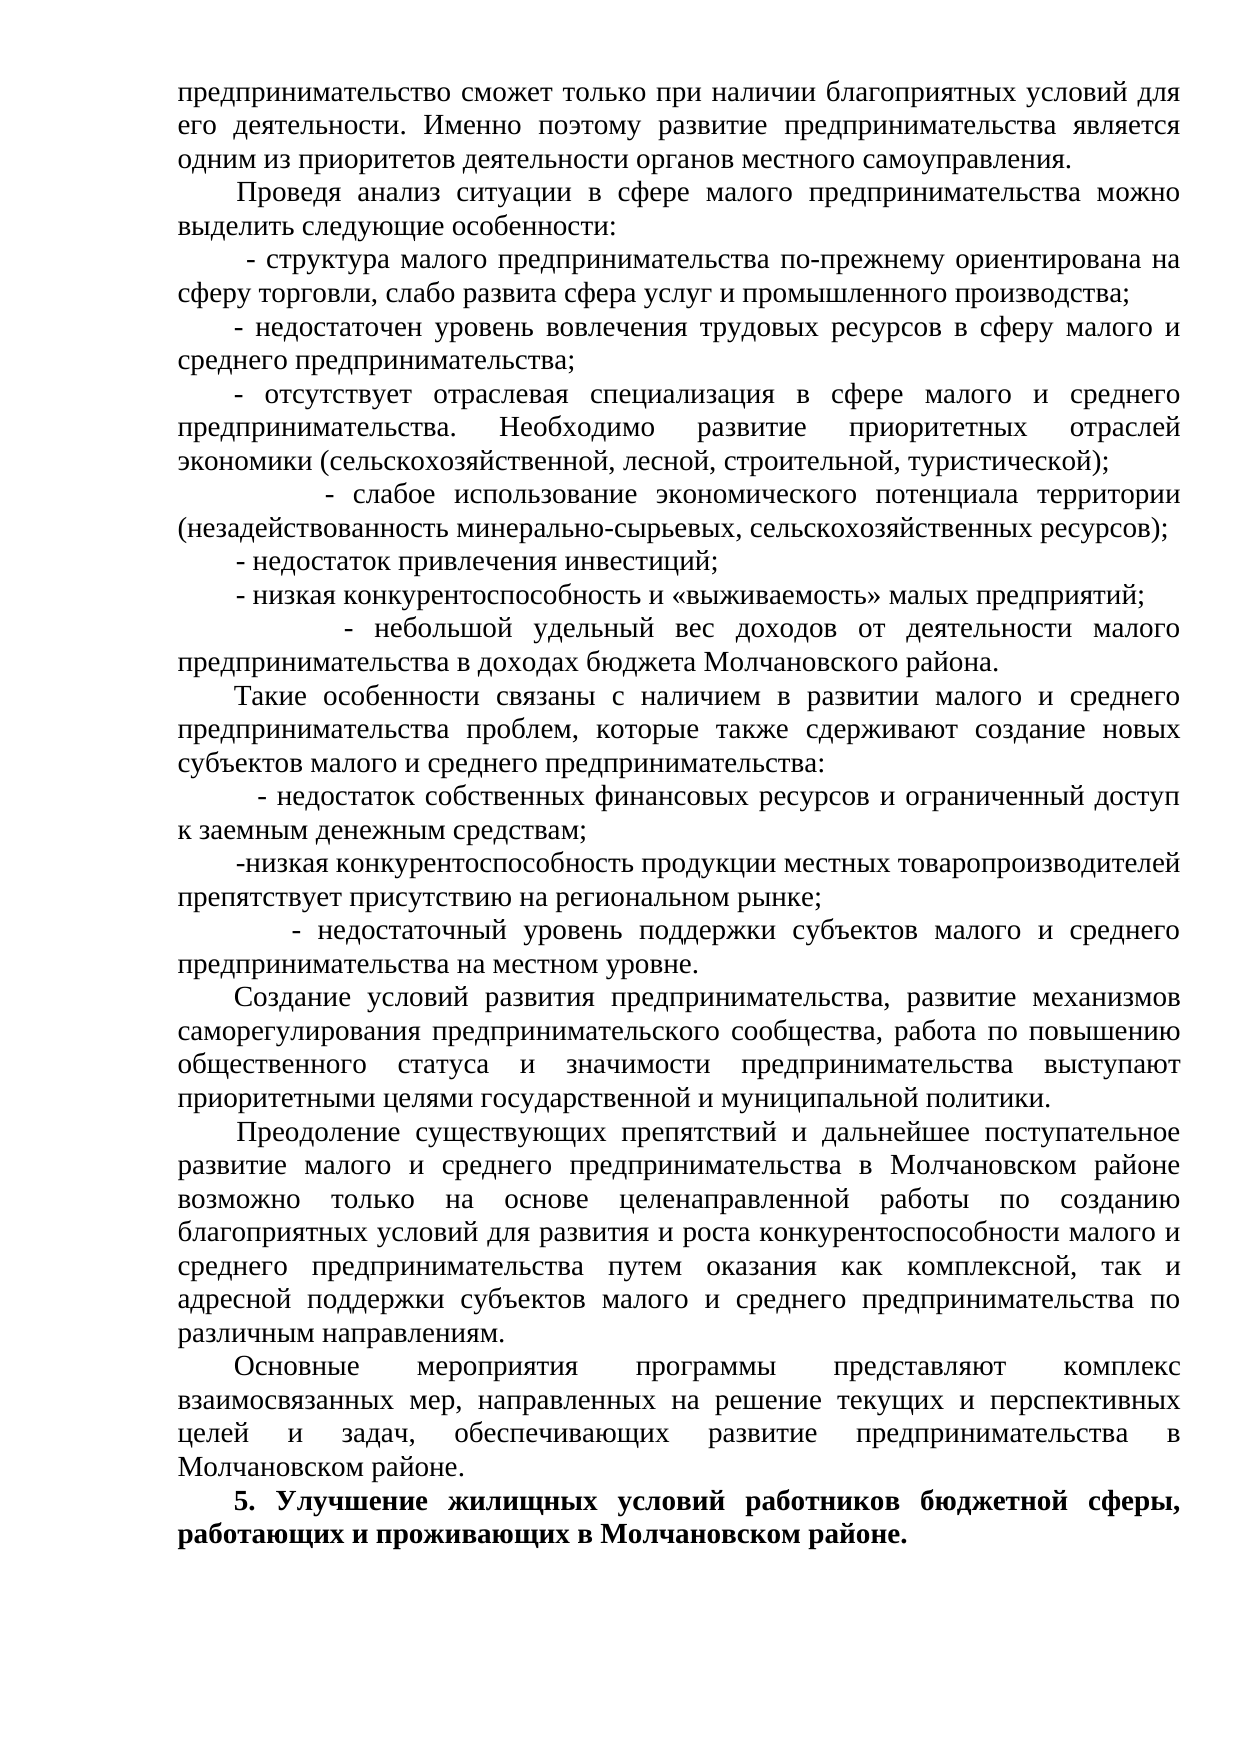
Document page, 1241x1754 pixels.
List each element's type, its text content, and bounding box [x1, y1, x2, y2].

text - недостаток собственных финансовых ресурсов и ограниченный доступ к заемным денежным средствам; [177, 778, 1181, 845]
text Проведя анализ ситуации в сфере малого предпринимательства можно выделить следующие особенности: [177, 174, 1181, 242]
text - отсутствует отраслевая специализация в сфере малого и среднего предпринимательства. Необходимо развитие приоритетных отраслей экономики (сельскохозяйственной, лесной, строительной, туристической); [177, 376, 1181, 476]
text - недостаточный уровень поддержки субъектов малого и среднего предпринимательства на местном уровне. [177, 912, 1181, 979]
text - структура малого предпринимательства по-прежнему ориентирована на сферу торговли, слабо развита сфера услуг и промышленного производства; [177, 242, 1181, 309]
text - недостаток привлечения инвестиций; [177, 543, 1181, 577]
text - небольшой удельный вес доходов от деятельности малого предпринимательства в доходах бюджета Молчановского района. [177, 611, 1181, 678]
text Такие особенности связаны с наличием в развитии малого и среднего предпринимательства проблем, которые также сдерживают создание новых субъектов малого и среднего предпринимательства: [177, 678, 1181, 778]
text Основные мероприятия программы представляют комплекс взаимосвязанных мер, направленных на решение текущих и перспективных целей и задач, обеспечивающих развитие предпринимательства в Молчановском районе. [177, 1348, 1181, 1483]
text - слабое использование экономического потенциала территории (незадействованность минерально-сырьевых, сельскохозяйственных ресурсов); [177, 476, 1181, 543]
text - недостаточен уровень вовлечения трудовых ресурсов в сферу малого и среднего предпринимательства; [177, 309, 1181, 376]
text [177, 74, 1181, 174]
text - низкая конкурентоспособность и «выживаемость» малых предприятий; [177, 577, 1181, 611]
text 5. Улучшение жилищных условий работников бюджетной сферы, работающих и проживающих в Молчановском районе. [177, 1483, 1181, 1550]
text Создание условий развития предпринимательства, развитие механизмов саморегулирования предпринимательского сообщества, работа по повышению общественного статуса и значимости предпринимательства выступают приоритетными целями государственной и муниципальной политики. [177, 979, 1181, 1114]
text -низкая конкурентоспособность продукции местных товаропроизводителей препятствует присутствию на региональном рынке; [177, 845, 1181, 912]
text Преодоление существующих препятствий и дальнейшее поступательное развитие малого и среднего предпринимательства в Молчановском районе возможно только на основе целенаправленной работы по созданию благоприятных условий для развития и роста конкурентоспособности малого и среднего предпринимательства путем оказания как комплексной, так и адресной поддержки субъектов малого и среднего предпринимательства по различным направлениям. [177, 1114, 1181, 1348]
